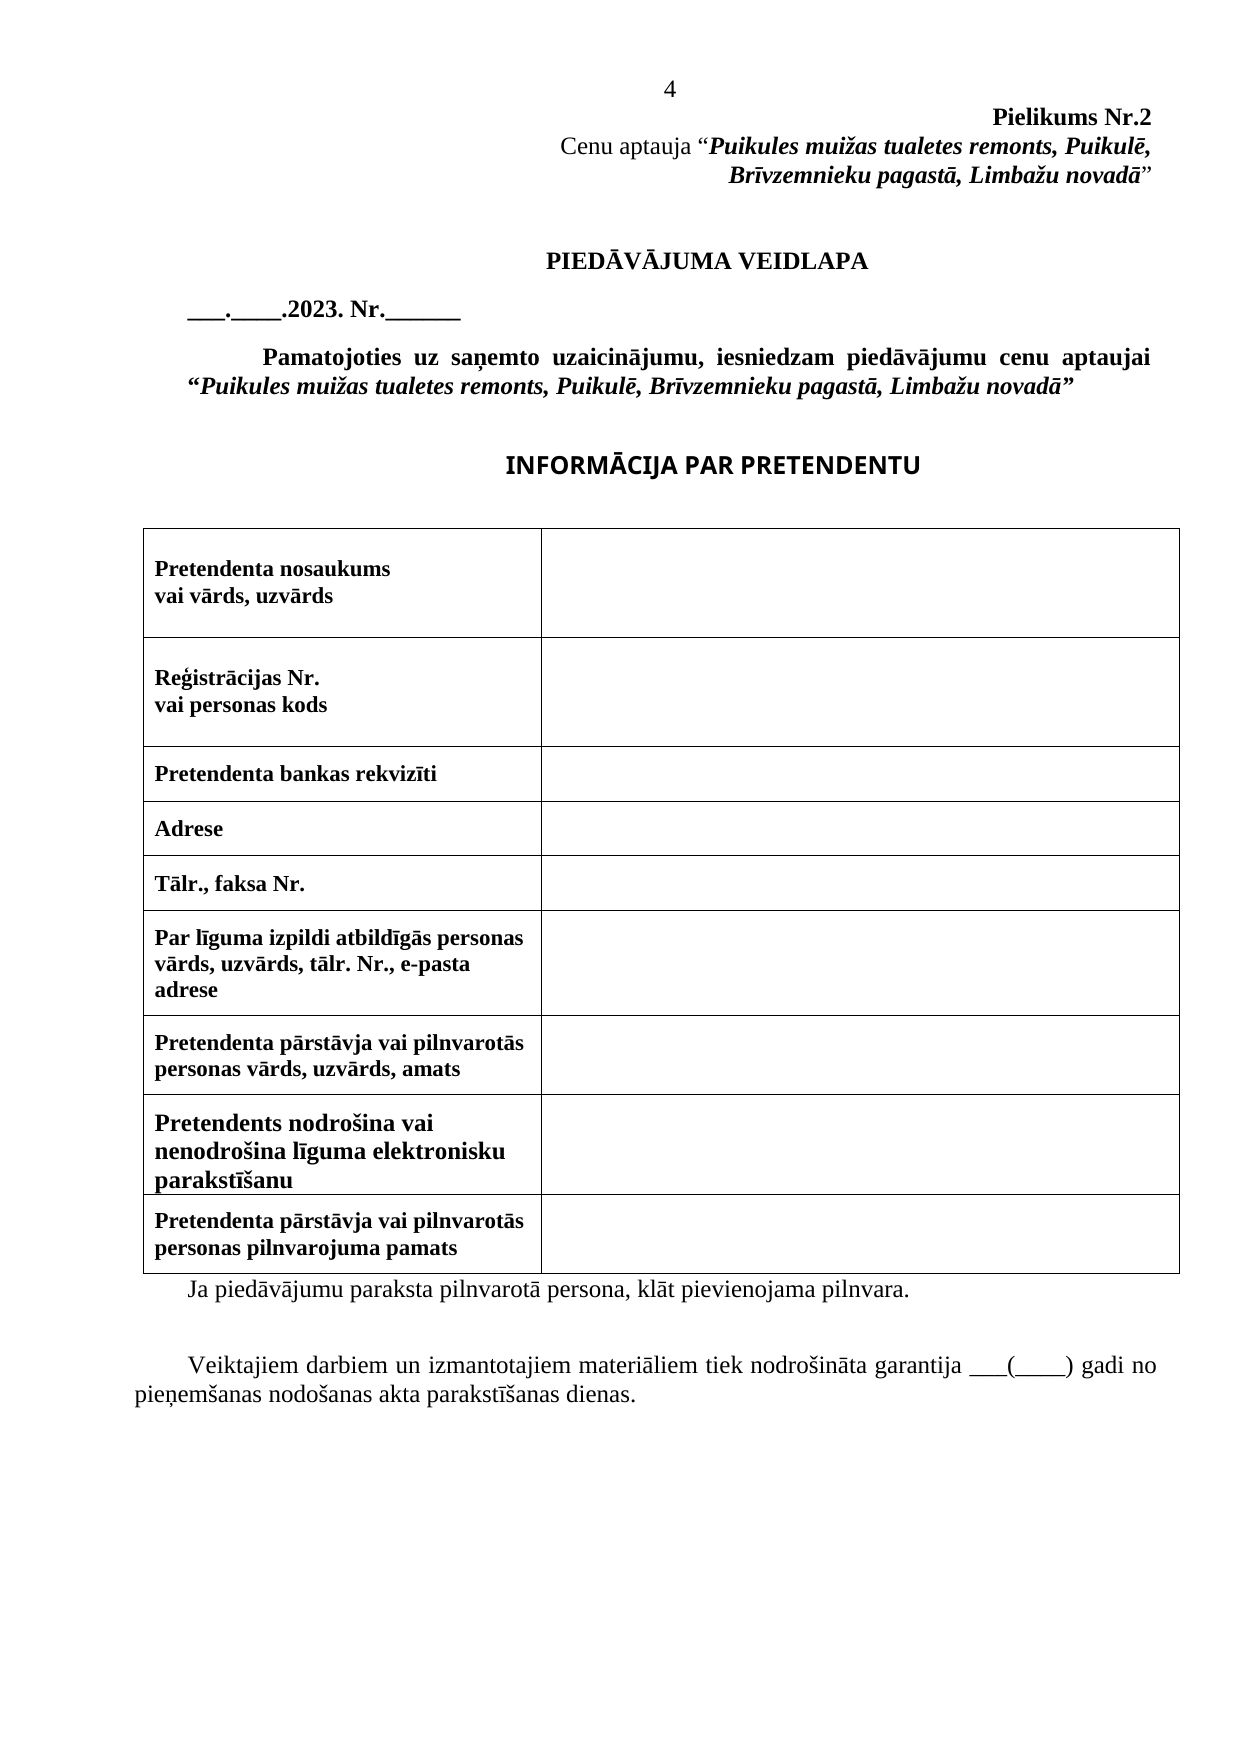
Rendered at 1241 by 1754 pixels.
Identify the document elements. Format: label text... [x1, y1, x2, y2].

table_cell Pretendenta bankas rekvizīti [144, 747, 541, 801]
text Ja piedāvājumu paraksta pilnvarotā persona, klāt pievienojama pilnvara. [187, 1274, 1152, 1302]
text PIEDĀVĀJUMA VEIDLAPA [262, 246, 1152, 275]
table_cell Pretendenta pārstāvja vai pilnvarotās personas pilnvarojuma pamats [144, 1195, 541, 1273]
text Pamatojoties uz saņemto uzaicinājumu, iesniedzam piedāvājumu cenu aptaujai “Puikules muižas tualetes remonts, Puikulē, Brīvzemnieku pagastā, Limbažu novadā” [187, 342, 1152, 399]
table_cell [542, 638, 1179, 746]
table_cell Pretendents nodrošina vai nenodrošina līguma elektronisku parakstīšanu [144, 1095, 541, 1194]
text Cenu aptauja “Puikules muižas tualetes remonts, Puikulē, [187, 131, 1152, 160]
table_cell [542, 1095, 1179, 1194]
table_header Pretendenta nosaukums vai vārds, uzvārds [144, 529, 541, 637]
table_cell [542, 1195, 1179, 1273]
text INFORMĀCIJA PAR PRETENDENTU [506, 447, 1152, 482]
text ___.____.2023. Nr.______ [187, 294, 1152, 323]
text Veiktajiem darbiem un izmantotajiem materiāliem tiek nodrošināta garantija ___(____) gadi no pieņemšanas nodošanas akta parakstīšanas dienas. [134, 1350, 1158, 1408]
table_cell [542, 1016, 1179, 1094]
table_cell [542, 747, 1179, 801]
table_cell Tālr., faksa Nr. [144, 856, 541, 910]
text Pielikums Nr.2 [187, 102, 1152, 131]
table_cell Pretendenta pārstāvja vai pilnvarotās personas vārds, uzvārds, amats [144, 1016, 541, 1094]
table_cell Par līguma izpildi atbildīgās personas vārds, uzvārds, tālr. Nr., e-pasta adrese [144, 911, 541, 1015]
table_cell Reģistrācijas Nr. vai personas kods [144, 638, 541, 746]
table_header [542, 529, 1179, 637]
text Brīvzemnieku pagastā, Limbažu novadā” [187, 160, 1152, 189]
table_cell [542, 802, 1179, 855]
table_cell [542, 856, 1179, 910]
table_cell [542, 911, 1179, 1015]
table_cell Adrese [144, 802, 541, 855]
